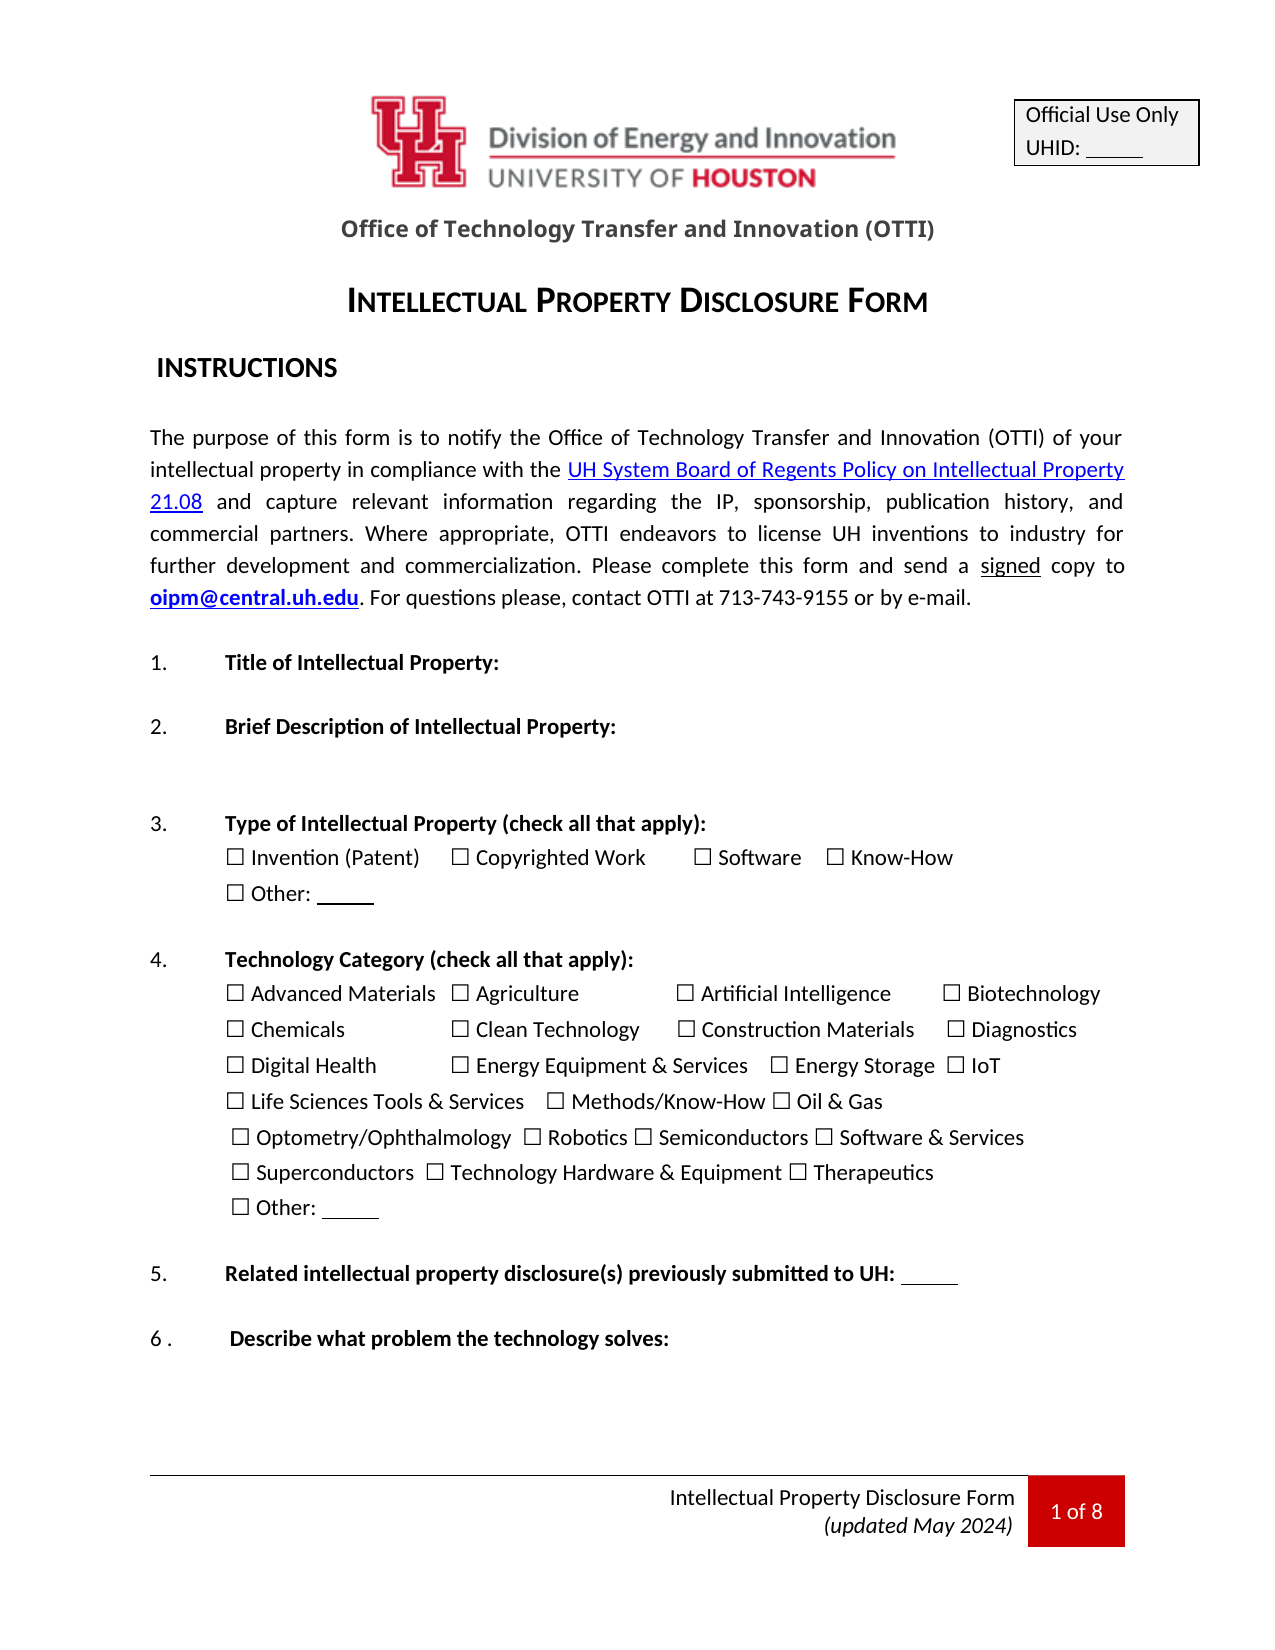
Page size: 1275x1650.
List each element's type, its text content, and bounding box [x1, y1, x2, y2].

text 6 . Describe what problem the technology solves: [150, 1324, 1125, 1352]
text Chemicals Clean Technology Construction Materials Diagnostics [150, 1013, 1125, 1044]
text Digital Health Energy Equipment & Services Energy Storage IoT [150, 1049, 1125, 1080]
picture [368, 75, 908, 213]
table_header Official Use Only UHID: [1015, 101, 1198, 164]
text Invention (Patent) Copyrighted Work Software Know-How [150, 841, 1125, 872]
text Advanced Materials Agriculture Artificial Intelligence Biotechnology [150, 977, 1125, 1008]
text 5. Related intellectual property disclosure(s) previously submitted to UH: [150, 1259, 1125, 1287]
text 2. Brief Description of Intellectual Property: [150, 712, 1125, 740]
text Life Sciences Tools & Services Methods/Know-How Oil & Gas Optometry/Ophthalmology Robotics Semiconductors Software & Services Superconductors Technology Hardware & Equipment Therapeutics Other: [225, 1085, 1125, 1223]
text 3. Type of Intellectual Property (check all that apply): [150, 809, 1125, 837]
text 1. Title of Intellectual Property: [150, 648, 1125, 676]
text The purpose of this form is to notify the Office of Technology Transfer and Innovation (OTTI) of your intellectual property in compliance with the UH System Board of Regents Policy on Intellectual Property 21.08 and capture relevant information regarding the IP, sponsorship, publication history, and commercial partners. Where appropriate, OTTI endeavors to license UH inventions to industry for further development and commercialization. Please complete this form and send a signed copy to oipm@central.uh.edu. For questions please, contact OTTI at 713-743-9155 or by e-mail. [150, 423, 1125, 612]
text INSTRUCTIONS [150, 349, 1125, 385]
text Intellectual Property Disclosure Form [150, 276, 1125, 322]
text 4. Technology Category (check all that apply): [150, 945, 1125, 973]
text Other: [150, 877, 1125, 908]
